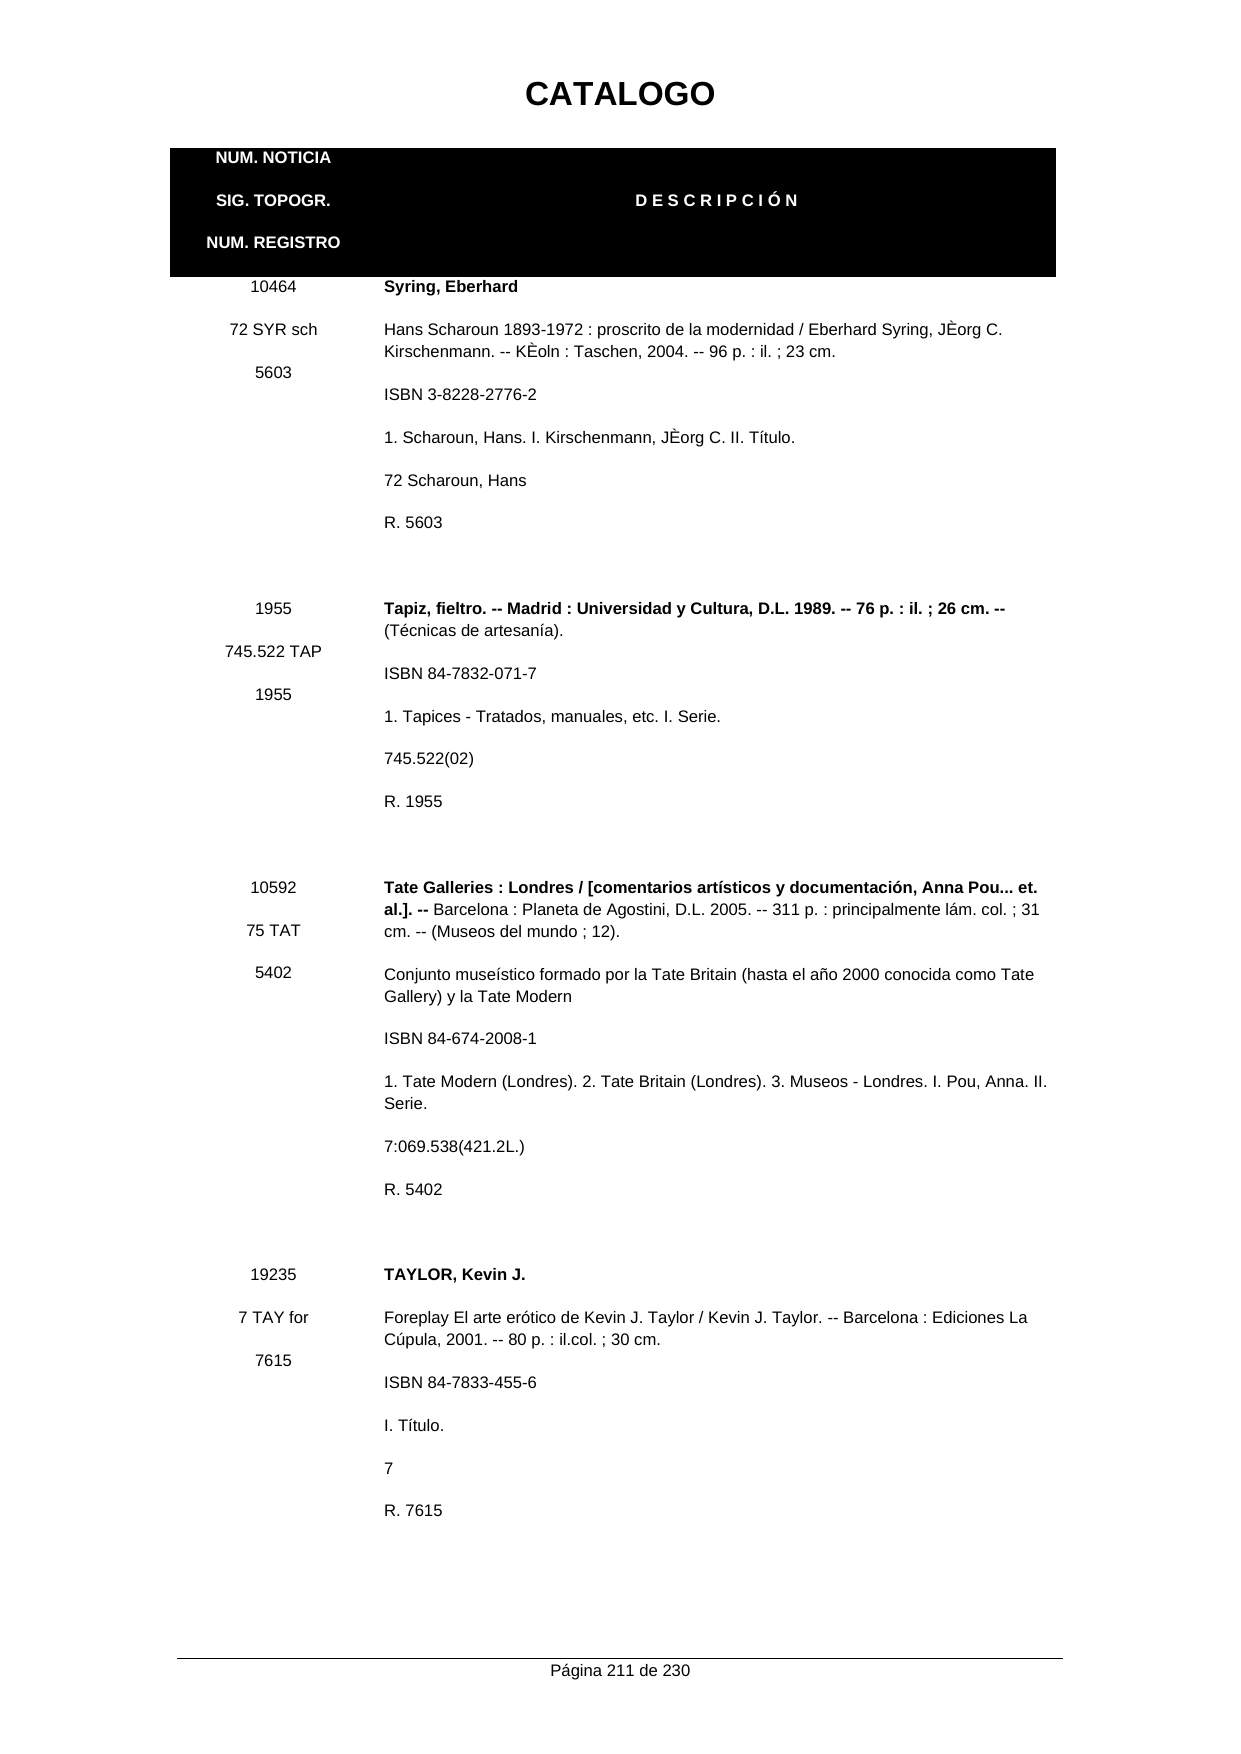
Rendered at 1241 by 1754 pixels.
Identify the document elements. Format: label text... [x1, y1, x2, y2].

table_cell Syring, Eberhard Hans Scharoun 1893-1972 : proscrito de la modernidad / Eberhard Syring, JÈorg C. Kirschenmann. -- KÈoln : Taschen, 2004. -- 96 p. : il. ; 23 cm. ISBN 3-8228-2776-2 1. Scharoun, Hans. I. Kirschenmann, JÈorg C. II. Título. 72 Scharoun, Hans R. 5603 [377, 277, 1056, 599]
table_cell TAYLOR, Kevin J. Foreplay El arte erótico de Kevin J. Taylor / Kevin J. Taylor. -- Barcelona : Ediciones La Cúpula, 2001. -- 80 p. : il.col. ; 30 cm. ISBN 84-7833-455-6 I. Título. 7 R. 7615 [377, 1265, 1056, 1587]
table_cell 1955 745.522 TAP 1955 [170, 599, 377, 878]
table_header D E S C R I P C I Ó N [377, 148, 1056, 277]
table_cell 10464 72 SYR sch 5603 [170, 277, 377, 599]
table_cell 19235 7 TAY for 7615 [170, 1265, 377, 1587]
table_header NUM. NOTICIA SIG. TOPOGR. NUM. REGISTRO [170, 148, 377, 277]
table_cell 10592 75 TAT 5402 [170, 878, 377, 1265]
table_cell Tate Galleries : Londres / [comentarios artísticos y documentación, Anna Pou... et. al.]. -- Barcelona : Planeta de Agostini, D.L. 2005. -- 311 p. : principalmente lám. col. ; 31 cm. -- (Museos del mundo ; 12). Conjunto museístico formado por la Tate Britain (hasta el año 2000 conocida como Tate Gallery) y la Tate Modern ISBN 84-674-2008-1 1. Tate Modern (Londres). 2. Tate Britain (Londres). 3. Museos - Londres. I. Pou, Anna. II. Serie. 7:069.538(421.2L.) R. 5402 [377, 878, 1056, 1265]
table_cell Tapiz, fieltro. -- Madrid : Universidad y Cultura, D.L. 1989. -- 76 p. : il. ; 26 cm. -- (Técnicas de artesanía). ISBN 84-7832-071-7 1. Tapices - Tratados, manuales, etc. I. Serie. 745.522(02) R. 1955 [377, 599, 1056, 878]
